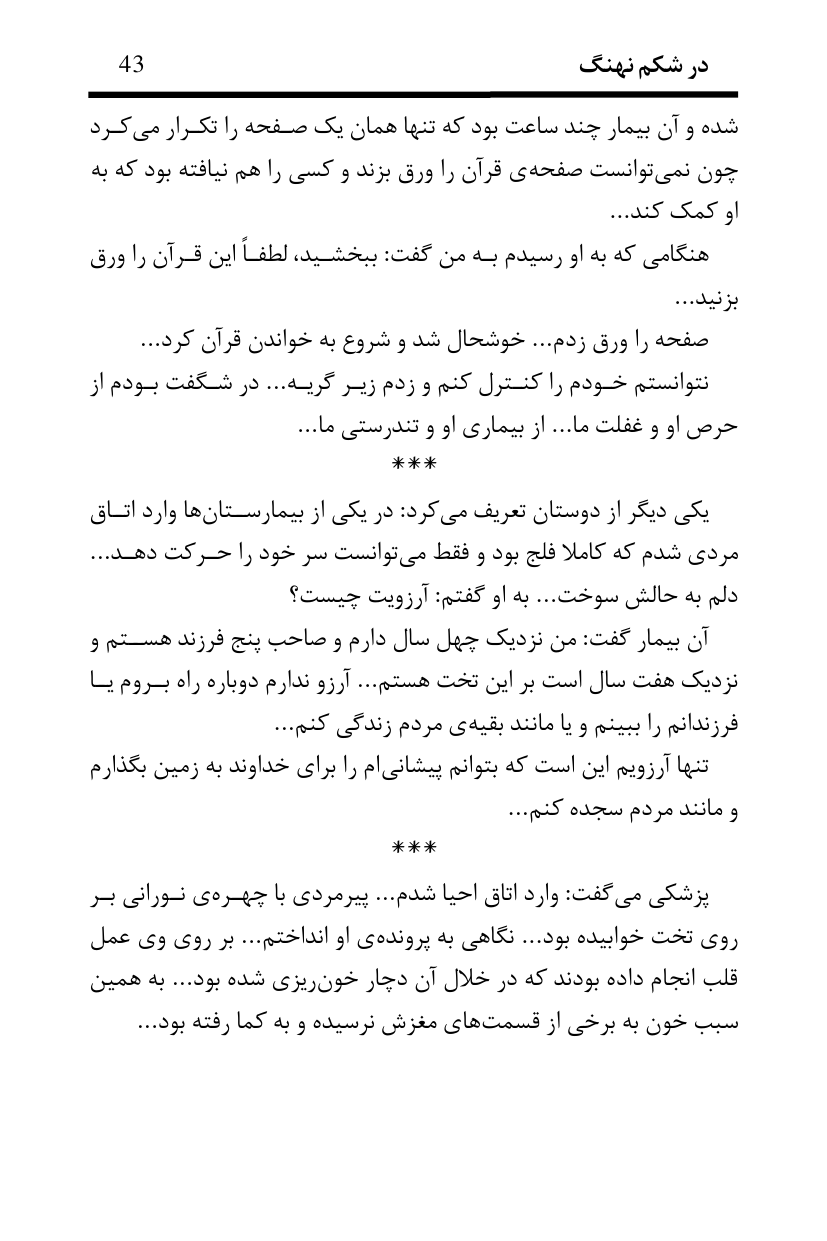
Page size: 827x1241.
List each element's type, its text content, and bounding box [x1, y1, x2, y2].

text یکی دیگر از دوستان تعریف می‌کرد: در یکی از بیمارستان‌ها وارد اتاق مردی شدم که کاملا فلج بود و فقط می‌توانست سر خود را حرکت دهد... دلم به حالش سوخت... به او گفتم: آرزویت چیست؟ [89, 492, 738, 620]
text نتوانستم خودم را کنترل کنم و زدم زیر گریه... در شگفت بودم از حرص او و غفلت ما... از بیماری او و تندرستی ما... [89, 364, 738, 449]
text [89, 109, 738, 236]
text تنها آرزویم این است که بتوانم پیشانی‌ام را برای خداوند به زمین بگذارم و مانند مردم سجده کنم... [89, 748, 738, 833]
text هنگامی که به او رسیدم به من گفت: ببخشید، لطفاً این قرآن را ورق بزنید... [89, 236, 738, 322]
text آن بیمار گفت: من نزدیک چهل سال دارم و صاحب پنج فرزند هستم و نزدیک هفت سال است بر این تخت هستم... آرزو ندارم دوباره راه بروم یا فرزندانم را ببینم و یا مانند بقیه‌ی مردم زندگی کنم... [89, 620, 738, 748]
text صفحه را ورق زدم... خوشحال شد و شروع به خواندن قرآن کرد... [89, 322, 738, 364]
text پزشکی می‌گفت: وارد اتاق احیا شدم... پیرمردی با چهره‌ی نورانی بر روی تخت خوابیده بود... نگاهی به پرونده‌ی او انداختم... بر روی وی عمل قلب انجام داده بودند که در خلال آن دچار خون‌ریزی شده بود... به همین سبب خون به برخی از قسمت‌های مغزش نرسیده و به کما رفته بود... [89, 876, 738, 1046]
text *** [89, 449, 738, 492]
text *** [89, 833, 738, 876]
